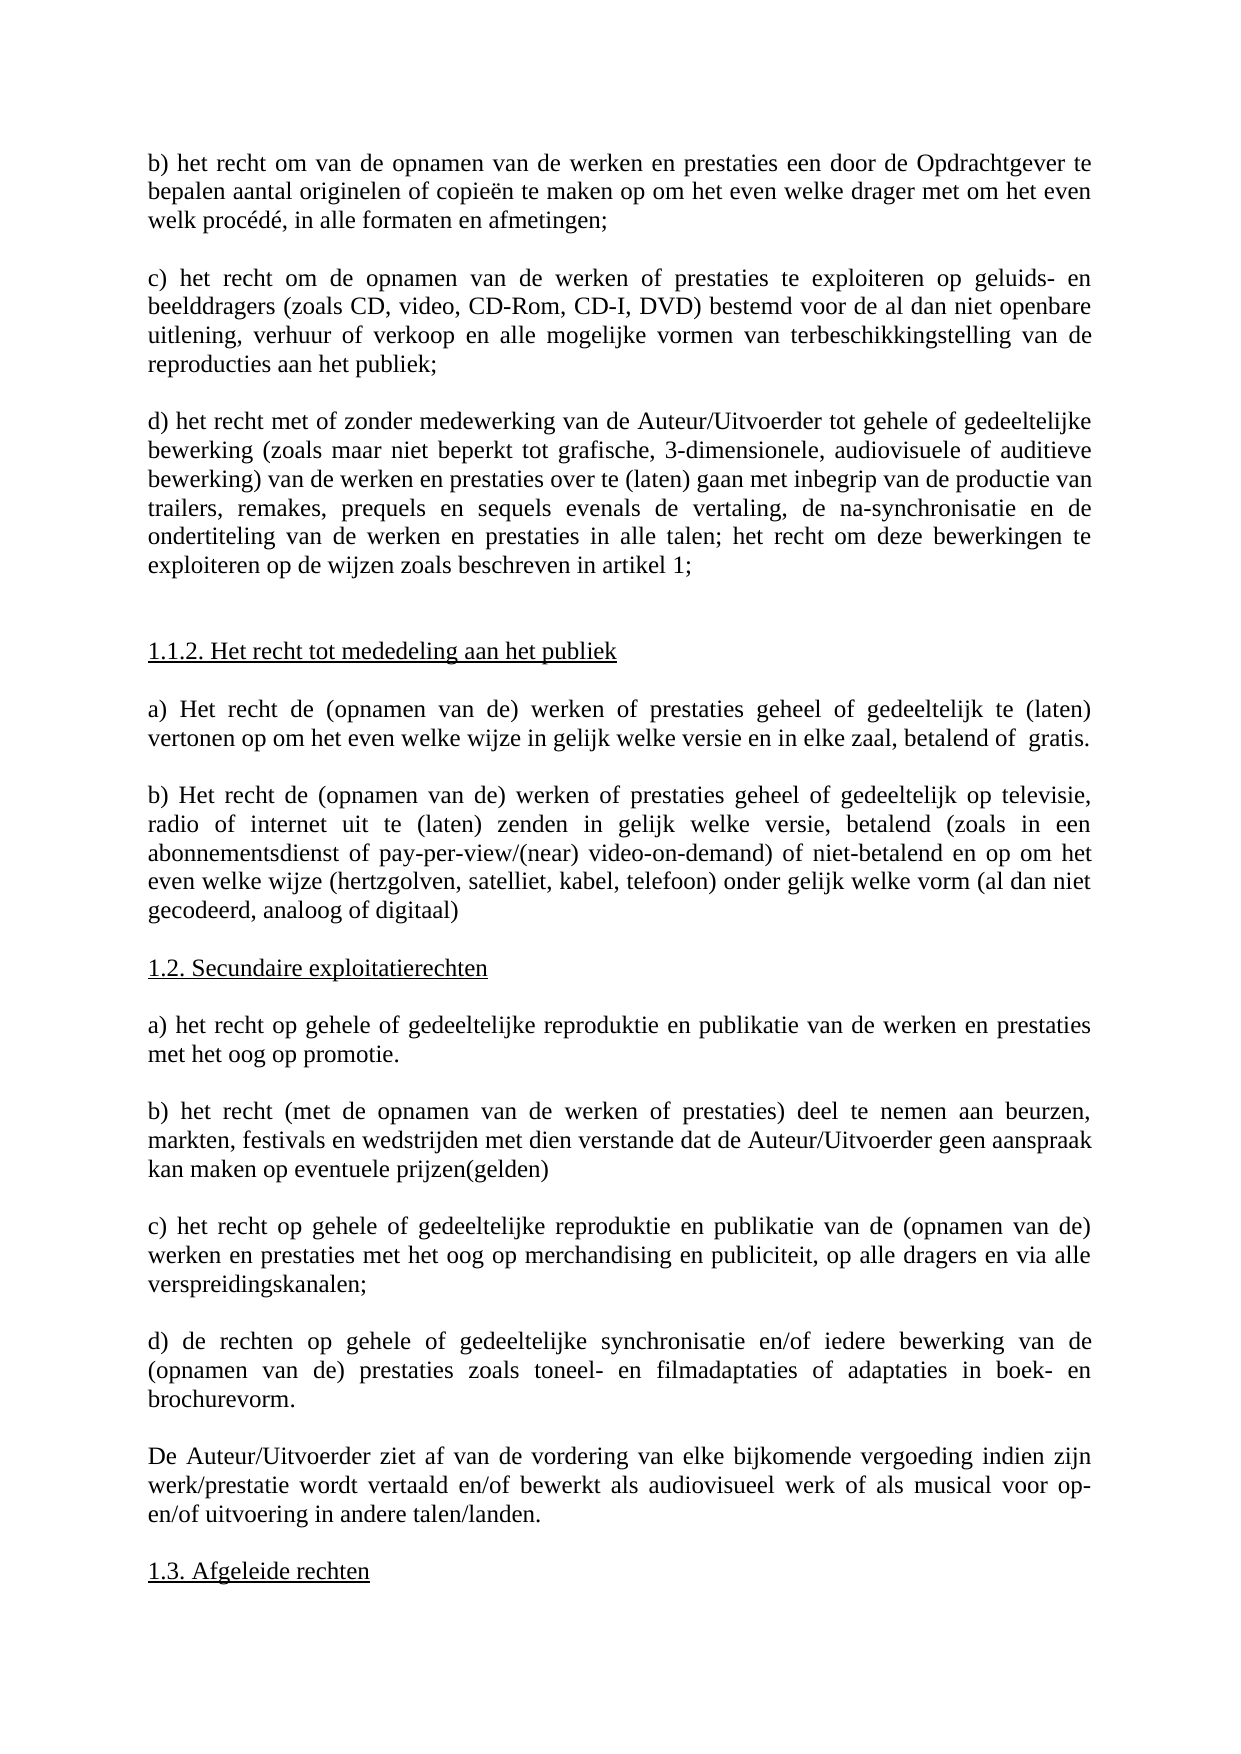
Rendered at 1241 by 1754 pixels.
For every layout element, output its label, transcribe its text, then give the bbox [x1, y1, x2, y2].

text De Auteur/Uitvoerder ziet af van de vordering van elke bijkomende vergoeding indien zijn werk/prestatie wordt vertaald en/of bewerkt als audiovisueel werk of als musical voor op- en/of uitvoering in andere talen/landen. [148, 1441, 1093, 1528]
text c) het recht om de opnamen van de werken of prestaties te exploiteren op geluids- en beelddragers (zoals CD, video, CD-Rom, CD-I, DVD) bestemd voor de al dan niet openbare uitlening, verhuur of verkoop en alle mogelijke vormen van terbeschikkingstelling van de reproducties aan het publiek; [148, 263, 1093, 378]
text c) het recht op gehele of gedeeltelijke reproduktie en publikatie van de (opnamen van de) werken en prestaties met het oog op merchandising en publiciteit, op alle dragers en via alle verspreidingskanalen; [148, 1211, 1093, 1298]
text b) het recht om van de opnamen van de werken en prestaties een door de Opdrachtgever te bepalen aantal originelen of copieën te maken op om het even welke drager met om het even welk procédé, in alle formaten en afmetingen; [148, 148, 1093, 234]
text 1.1.2. Het recht tot mededeling aan het publiek [148, 636, 1093, 665]
text b) het recht (met de opnamen van de werken of prestaties) deel te nemen aan beurzen, markten, festivals en wedstrijden met dien verstande dat de Auteur/Uitvoerder geen aanspraak kan maken op eventuele prijzen(gelden) [148, 1096, 1093, 1183]
text d) het recht met of zonder medewerking van de Auteur/Uitvoerder tot gehele of gedeeltelijke bewerking (zoals maar niet beperkt tot grafische, 3-dimensionele, audiovisuele of auditieve bewerking) van de werken en prestaties over te (laten) gaan met inbegrip van de productie van trailers, remakes, prequels en sequels evenals de vertaling, de na-synchronisatie en de ondertiteling van de werken en prestaties in alle talen; het recht om deze bewerkingen te exploiteren op de wijzen zoals beschreven in artikel 1; [148, 406, 1093, 579]
text 1.2. Secundaire exploitatierechten [148, 953, 1093, 981]
text 1.3. Afgeleide rechten [148, 1556, 1093, 1585]
text a) Het recht de (opnamen van de) werken of prestaties geheel of gedeeltelijk te (laten) vertonen op om het even welke wijze in gelijk welke versie en in elke zaal, betalend of gratis. [148, 694, 1093, 751]
text d) de rechten op gehele of gedeeltelijke synchronisatie en/of iedere bewerking van de (opnamen van de) prestaties zoals toneel- en filmadaptaties of adaptaties in boek- en brochurevorm. [148, 1326, 1093, 1413]
text a) het recht op gehele of gedeeltelijke reproduktie en publikatie van de werken en prestaties met het oog op promotie. [148, 1010, 1093, 1068]
text b) Het recht de (opnamen van de) werken of prestaties geheel of gedeeltelijk op televisie, radio of internet uit te (laten) zenden in gelijk welke versie, betalend (zoals in een abonnementsdienst of pay-per-view/(near) video-on-demand) of niet-betalend en op om het even welke wijze (hertzgolven, satelliet, kabel, telefoon) onder gelijk welke vorm (al dan niet gecodeerd, analoog of digitaal) [148, 780, 1093, 924]
